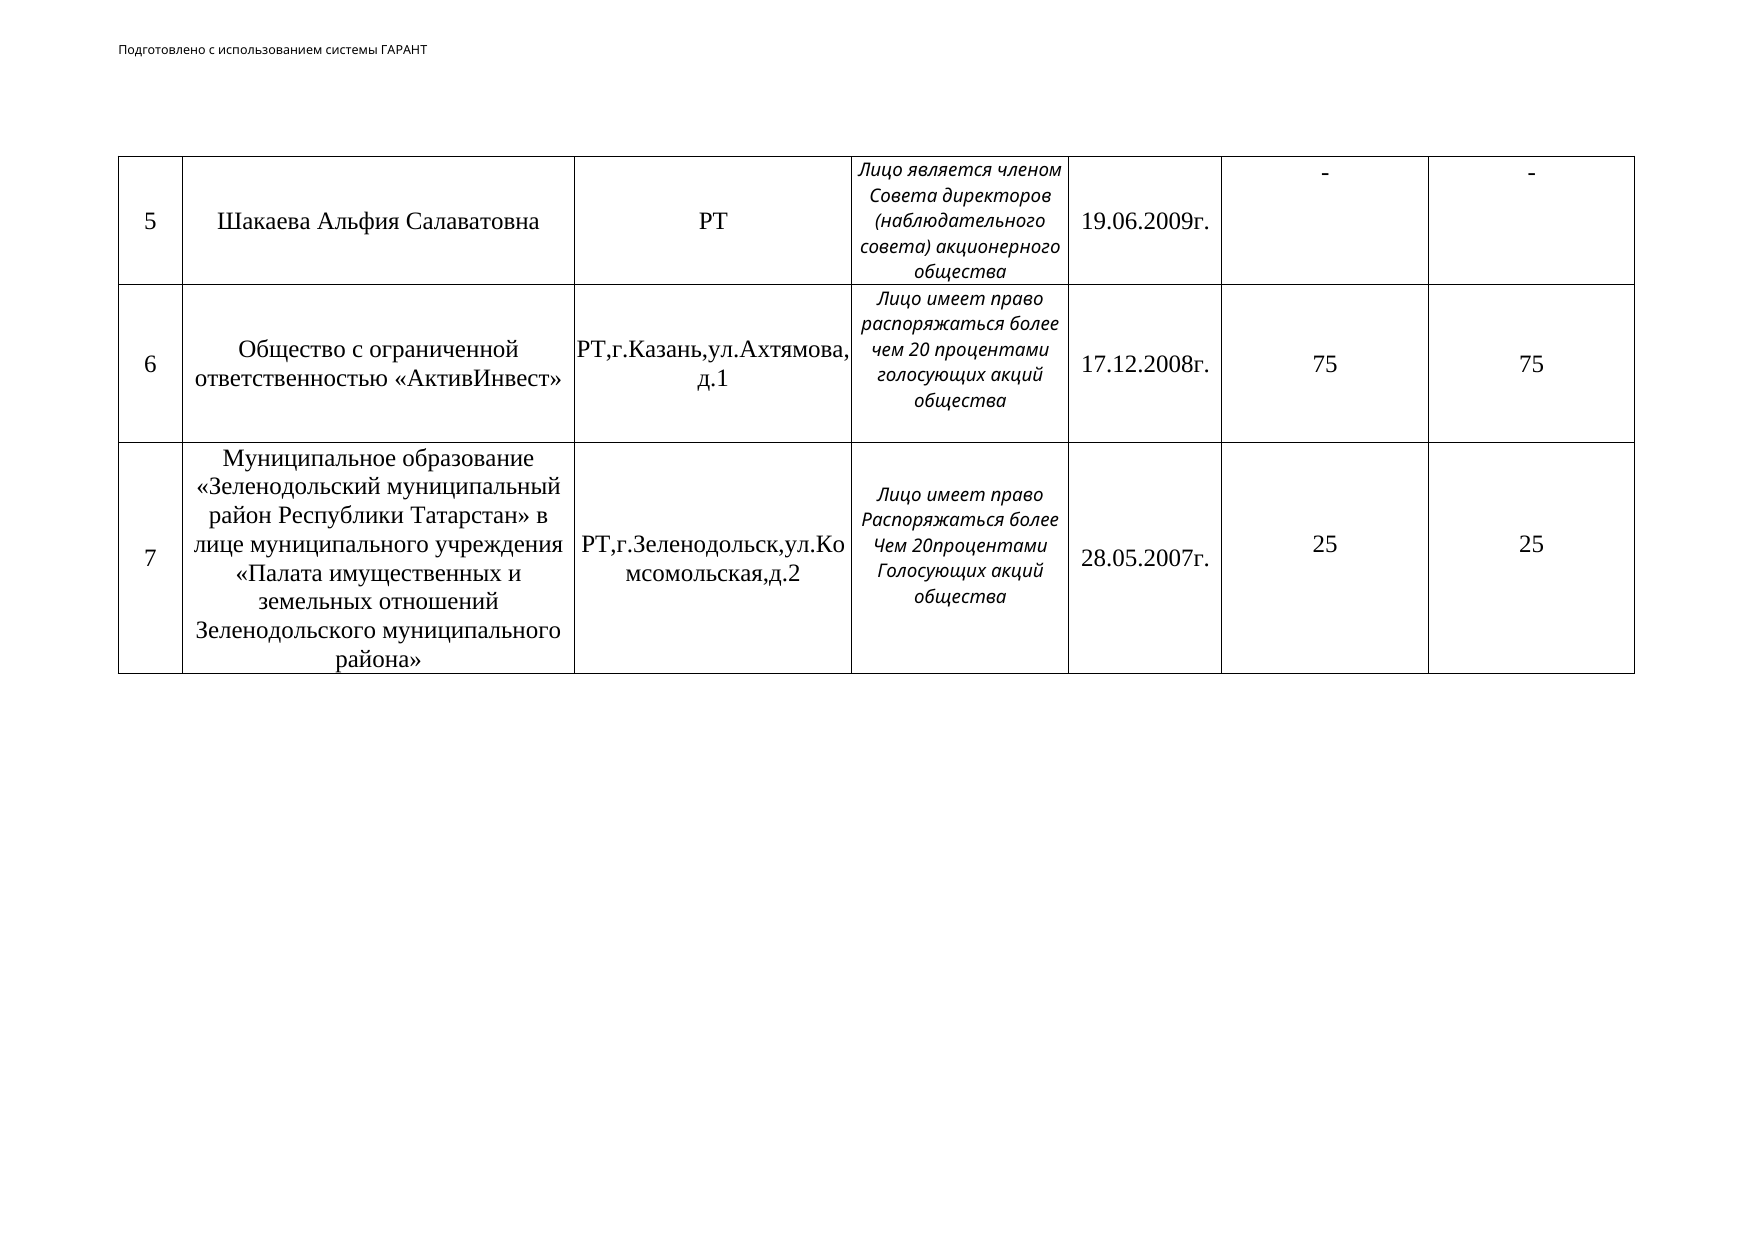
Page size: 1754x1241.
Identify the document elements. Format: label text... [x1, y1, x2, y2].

table_cell - [1429, 157, 1634, 284]
table_cell 75 [1222, 285, 1428, 442]
table_cell Лицо имеет право Распоряжаться более Чем 20процентами Голосующих акций общества [852, 443, 1068, 673]
table_cell 75 [1429, 285, 1634, 442]
table_cell - [1222, 157, 1428, 284]
table_cell 17.12.2008г. [1069, 285, 1221, 442]
table_cell РТ,г.Зеленодольск,ул.Комсомольская,д.2 [575, 443, 851, 673]
table_cell 25 [1429, 443, 1634, 673]
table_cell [852, 157, 1068, 284]
table_cell 5 [119, 157, 182, 284]
table_cell РТ,г.Казань,ул.Ахтямова,д.1 [575, 285, 851, 442]
table_cell 28.05.2007г. [1069, 443, 1221, 673]
table_cell 6 [119, 285, 182, 442]
table_cell 19.06.2009г. [1069, 157, 1221, 284]
table_cell Общество с ограниченной ответственностью «АктивИнвест» [183, 285, 574, 442]
table_cell 7 [119, 443, 182, 673]
table_cell Лицо имеет право распоряжаться более чем 20 процентами голосующих акций общества [852, 285, 1068, 442]
table_cell РТ [575, 157, 851, 284]
table_cell Шакаева Альфия Салаватовна [183, 157, 574, 284]
table_cell Муниципальное образование «Зеленодольский муниципальный район Республики Татарстан» в лице муниципального учреждения «Палата имущественных и земельных отношений Зеленодольского муниципального района» [183, 443, 574, 673]
table_cell 25 [1222, 443, 1428, 673]
